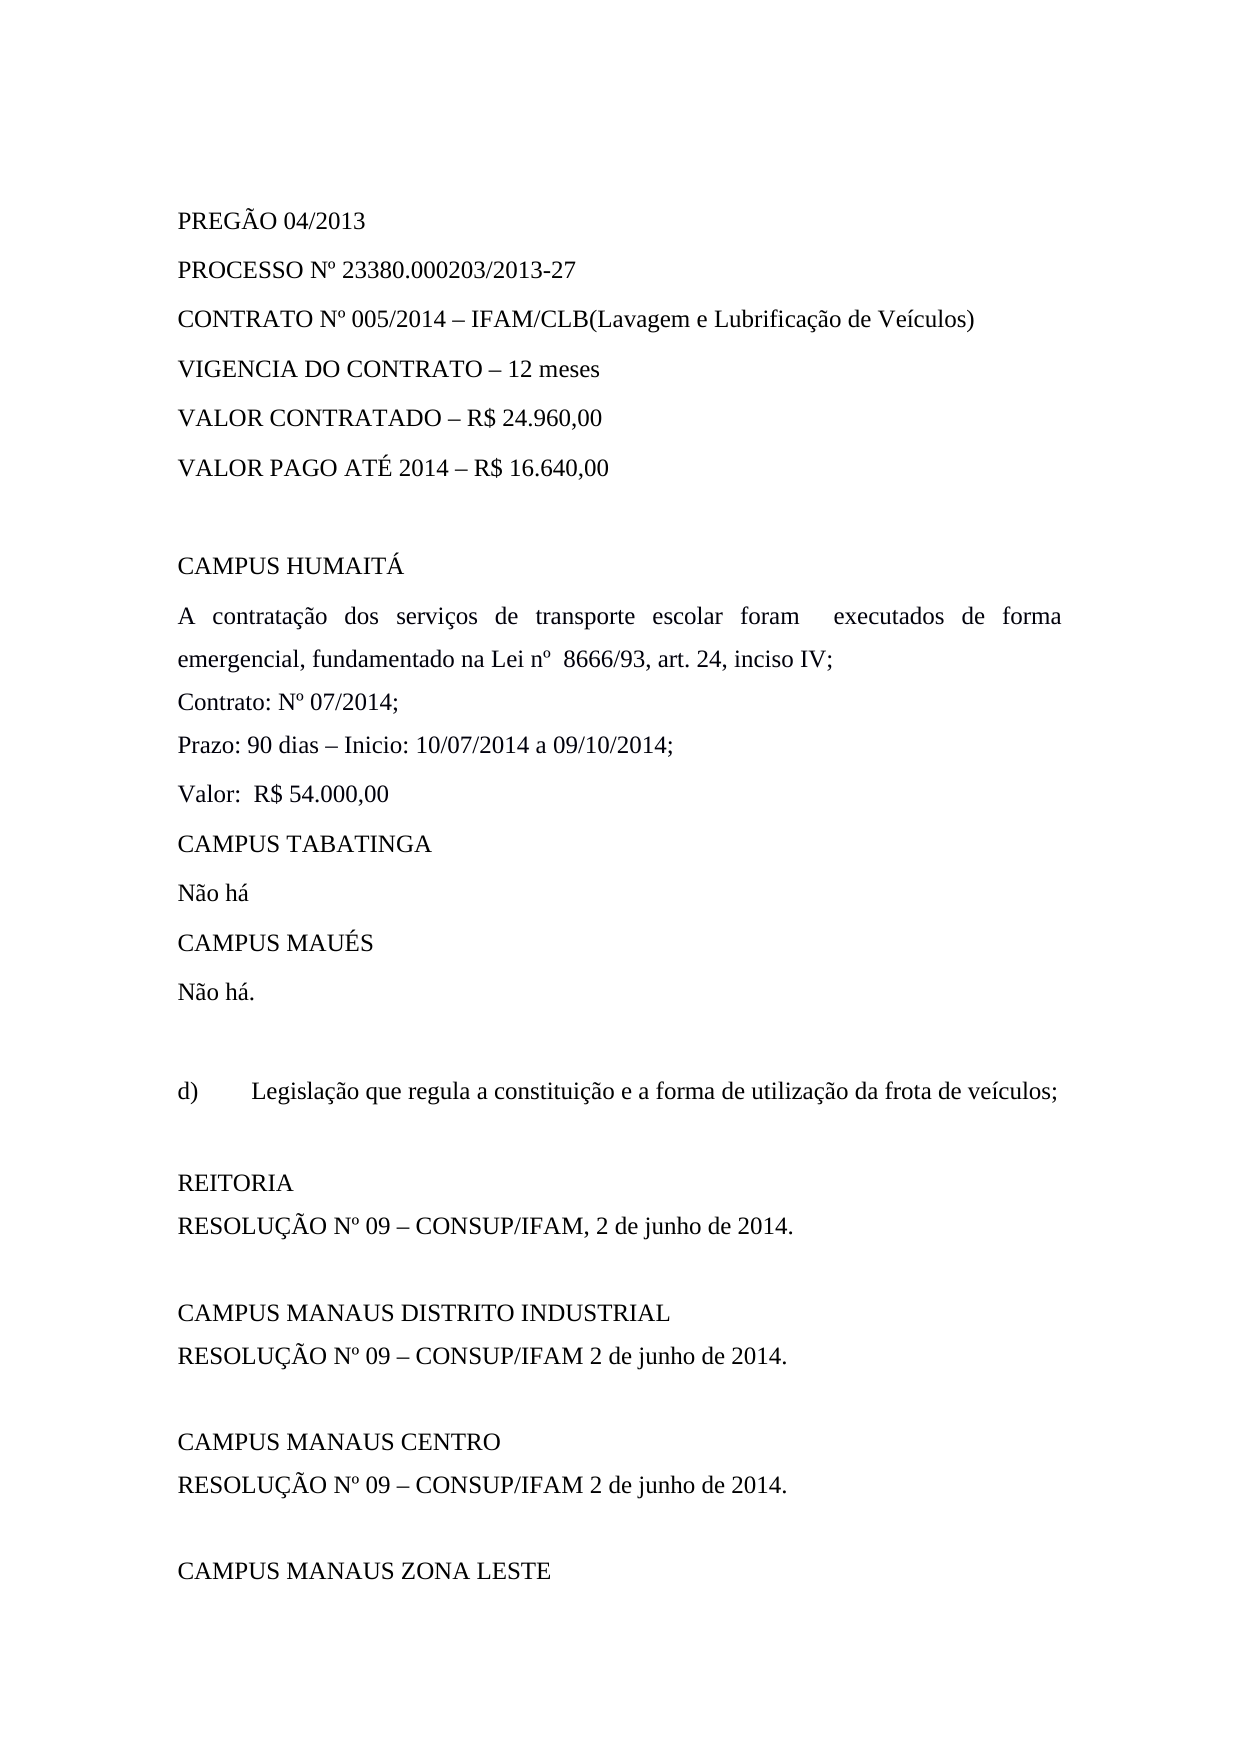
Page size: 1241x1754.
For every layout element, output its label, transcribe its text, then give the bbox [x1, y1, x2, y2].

text RESOLUÇÃO Nº 09 – CONSUP/IFAM, 2 de junho de 2014. [177, 1211, 1063, 1240]
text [177, 1341, 1063, 1369]
text CAMPUS TABATINGA [177, 829, 1063, 858]
text Contrato: Nº 07/2014; [177, 687, 1063, 716]
text PROCESSO Nº 23380.000203/2013-27 [177, 255, 1063, 284]
text Não há. [177, 977, 1063, 1006]
text CAMPUS MANAUS DISTRITO INDUSTRIAL [177, 1298, 1063, 1326]
text Prazo: 90 dias – Inicio: 10/07/2014 a 09/10/2014; [177, 730, 1063, 759]
text CAMPUS MAUÉS [177, 928, 1063, 956]
text Valor: R$ 54.000,00 [177, 779, 1063, 808]
text Não há [177, 878, 1063, 907]
text CONTRATO Nº 005/2014 – IFAM/CLB(Lavagem e Lubrificação de Veículos) [177, 304, 1063, 333]
text CAMPUS MANAUS ZONA LESTE [177, 1556, 1063, 1585]
text VALOR CONTRATADO – R$ 24.960,00 [177, 403, 1063, 432]
text PREGÃO 04/2013 [177, 206, 1063, 234]
text CAMPUS HUMAITÁ [177, 551, 1063, 580]
text A contratação dos serviços de transporte escolar foram executados de forma emergencial, fundamentado na Lei nº 8666/93, art. 24, inciso IV; [177, 601, 1063, 673]
text VALOR PAGO ATÉ 2014 – R$ 16.640,00 [177, 453, 1063, 481]
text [177, 1470, 1063, 1499]
text REITORIA [177, 1168, 1063, 1197]
list Legislação que regula a constituição e a forma de utilização da frota de veículos; [177, 1076, 1063, 1104]
text VIGENCIA DO CONTRATO – 12 meses [177, 354, 1063, 383]
text CAMPUS MANAUS CENTRO [177, 1427, 1063, 1456]
